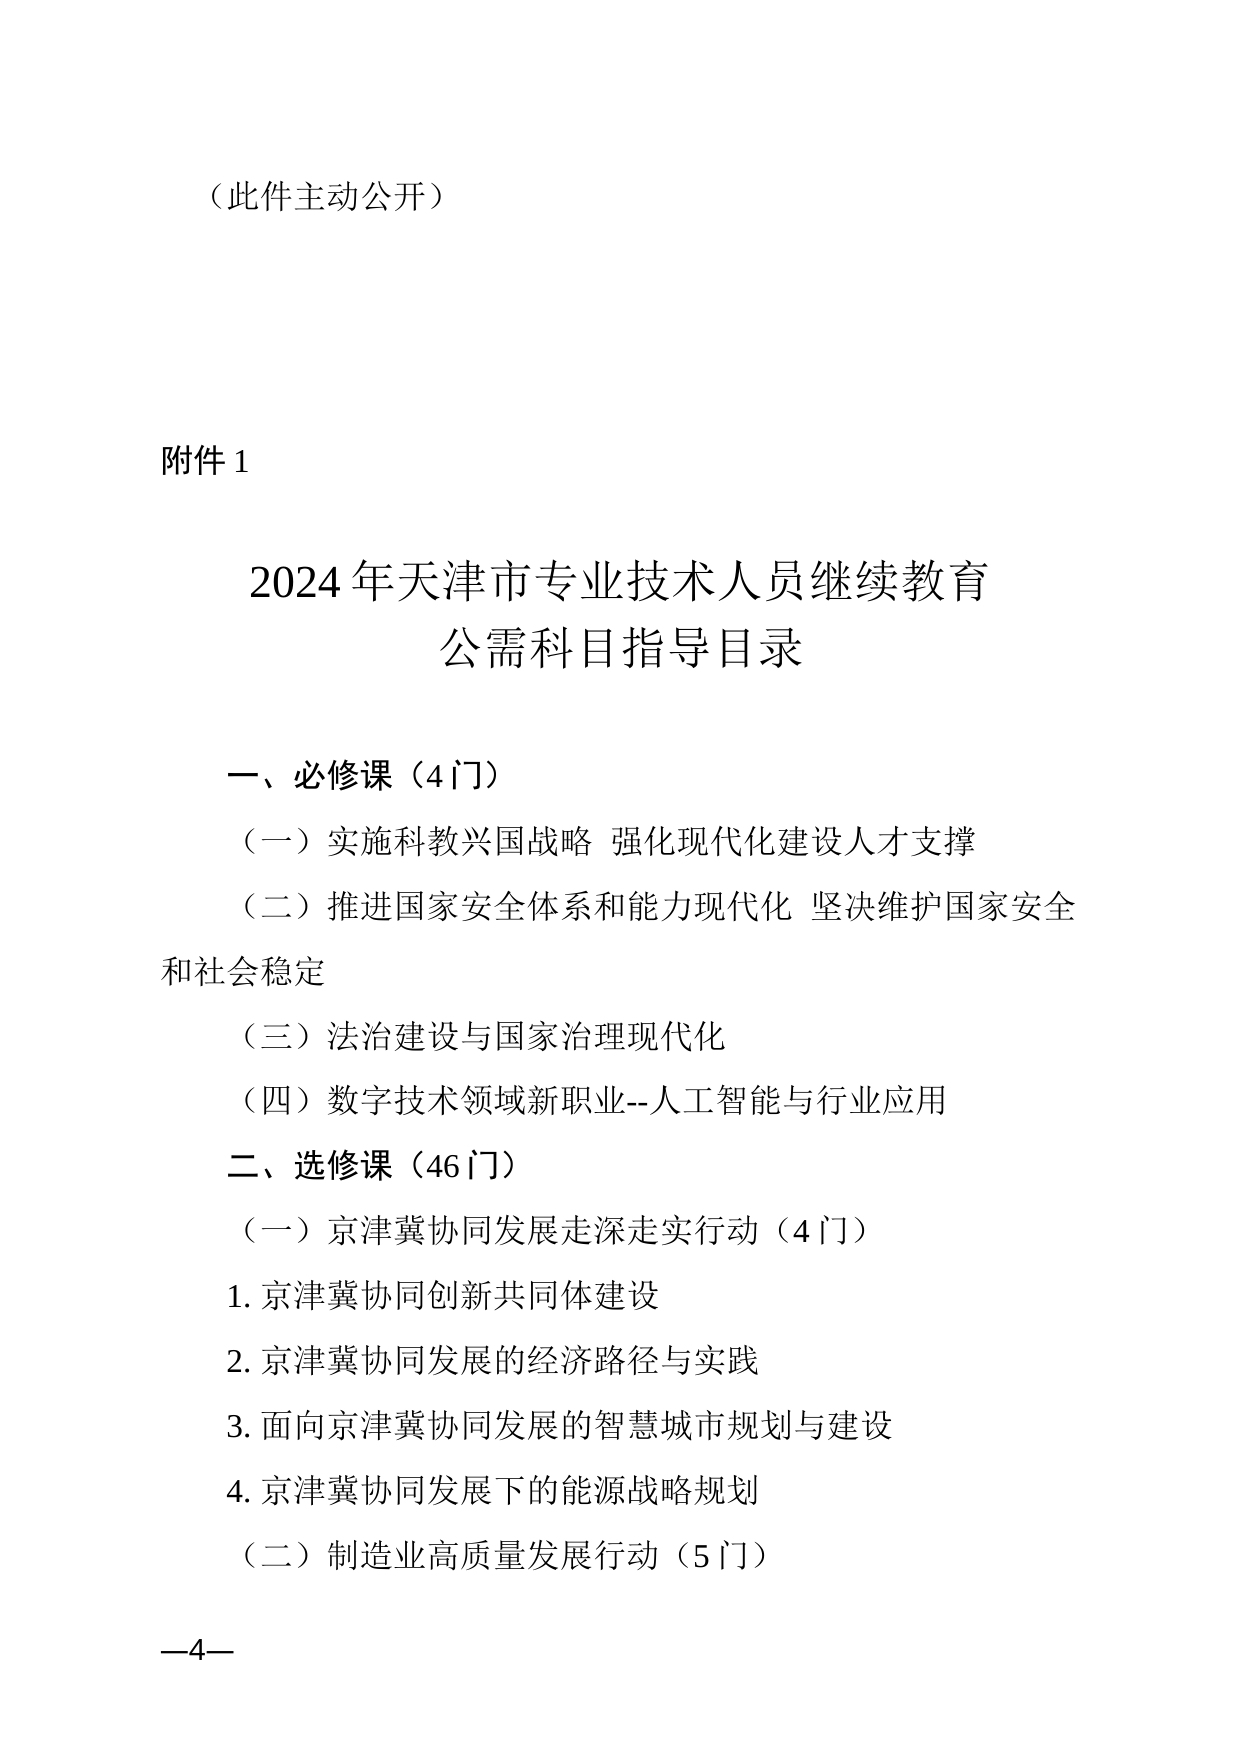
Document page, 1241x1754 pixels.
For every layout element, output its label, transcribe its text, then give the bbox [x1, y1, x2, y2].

text （此件主动公开） [159, 162, 1081, 227]
text 3. 面向京津冀协同发展的智慧城市规划与建设 [159, 1392, 1081, 1457]
text （一）实施科教兴国战略 强化现代化建设人才支撑 [159, 807, 1081, 872]
text （四）数字技术领域新职业--人工智能与行业应用 [159, 1067, 1081, 1132]
text （三）法治建设与国家治理现代化 [159, 1002, 1081, 1067]
text （二）推进国家安全体系和能力现代化 坚决维护国家安全和社会稳定 [159, 872, 1081, 1002]
text 4. 京津冀协同发展下的能源战略规划 [159, 1457, 1081, 1522]
text （二）制造业高质量发展行动（5门） [159, 1522, 1081, 1587]
text 2024年天津市专业技术人员继续教育 [159, 547, 1081, 612]
text 1. 京津冀协同创新共同体建设 [159, 1262, 1081, 1327]
text 2. 京津冀协同发展的经济路径与实践 [159, 1327, 1081, 1392]
text 公需科目指导目录 [159, 612, 1081, 677]
text （一）京津冀协同发展走深走实行动（4门） [159, 1197, 1081, 1262]
text 附件1 [159, 422, 1081, 484]
text 一、必修课（4门） [159, 742, 1081, 807]
text 二、选修课（46门） [159, 1132, 1081, 1197]
